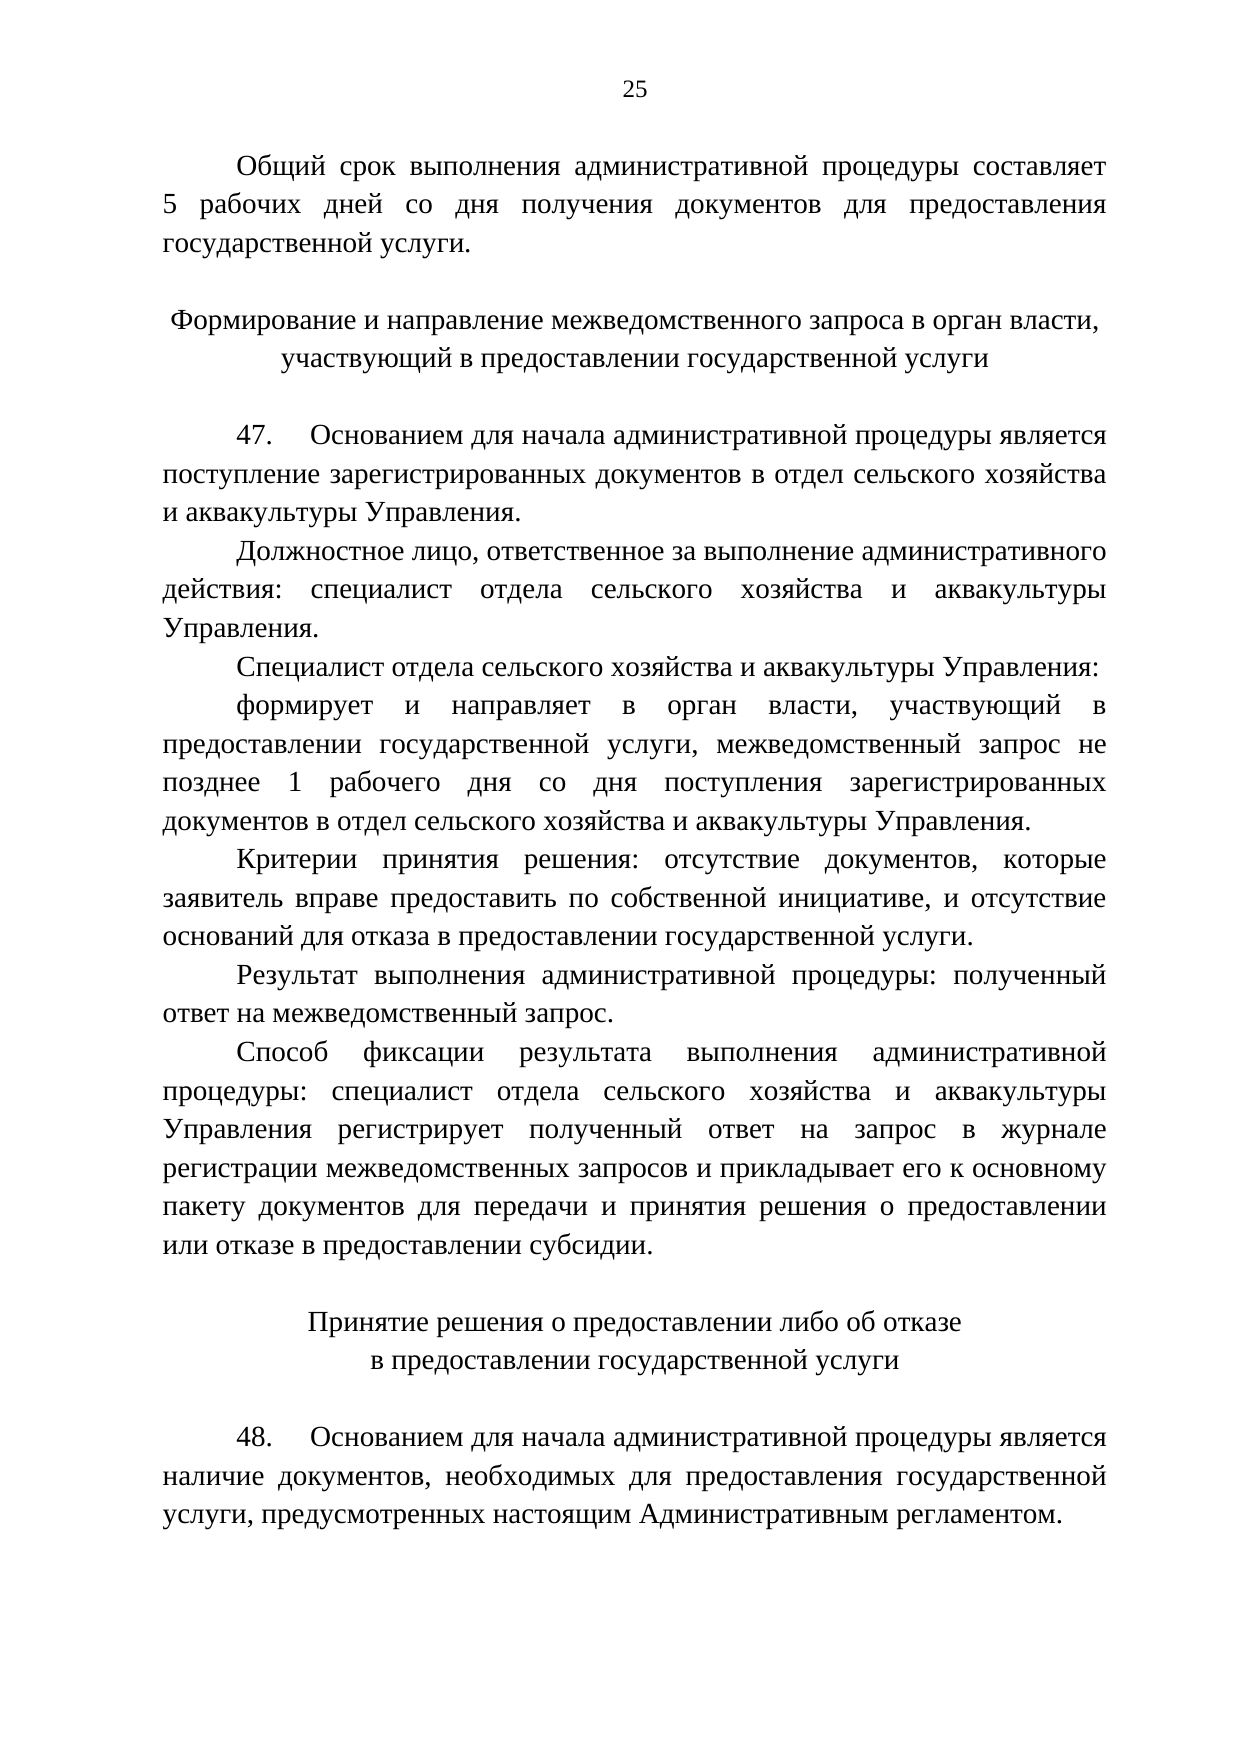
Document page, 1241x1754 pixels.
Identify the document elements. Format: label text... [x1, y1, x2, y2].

text Специалист отдела сельского хозяйства и аквакультуры Управления: [162, 649, 1107, 682]
text формирует и направляет в орган власти, участвующий в предоставлении государственной услуги, межведомственный запрос не позднее 1 рабочего дня со дня поступления зарегистрированных документов в отдел сельского хозяйства и аквакультуры Управления. [162, 687, 1107, 836]
text Должностное лицо, ответственное за выполнение административного действия: специалист отдела сельского хозяйства и аквакультуры Управления. [162, 533, 1107, 644]
text Формирование и направление межведомственного запроса в орган власти, участвующий в предоставлении государственной услуги [162, 302, 1107, 374]
list Основанием для начала административной процедуры является наличие документов, необходимых для предоставления государственной услуги, предусмотренных настоящим Административным регламентом. [162, 1419, 1107, 1530]
text Принятие решения о предоставлении либо об отказе в предоставлении государственной услуги [162, 1304, 1107, 1376]
text Общий срок выполнения административной процедуры составляет 5 рабочих дней со дня получения документов для предоставления государственной услуги. [162, 148, 1107, 258]
text Способ фиксации результата выполнения административной процедуры: специалист отдела сельского хозяйства и аквакультуры Управления регистрирует полученный ответ на запрос в журнале регистрации межведомственных запросов и прикладывает его к основному пакету документов для передачи и принятия решения о предоставлении или отказе в предоставлении субсидии. [162, 1034, 1107, 1260]
list Основанием для начала административной процедуры является поступление зарегистрированных документов в отдел сельского хозяйства и аквакультуры Управления. [162, 417, 1107, 528]
text Результат выполнения административной процедуры: полученный ответ на межведомственный запрос. [162, 957, 1107, 1029]
text Критерии принятия решения: отсутствие документов, которые заявитель вправе предоставить по собственной инициативе, и отсутствие оснований для отказа в предоставлении государственной услуги. [162, 841, 1107, 952]
